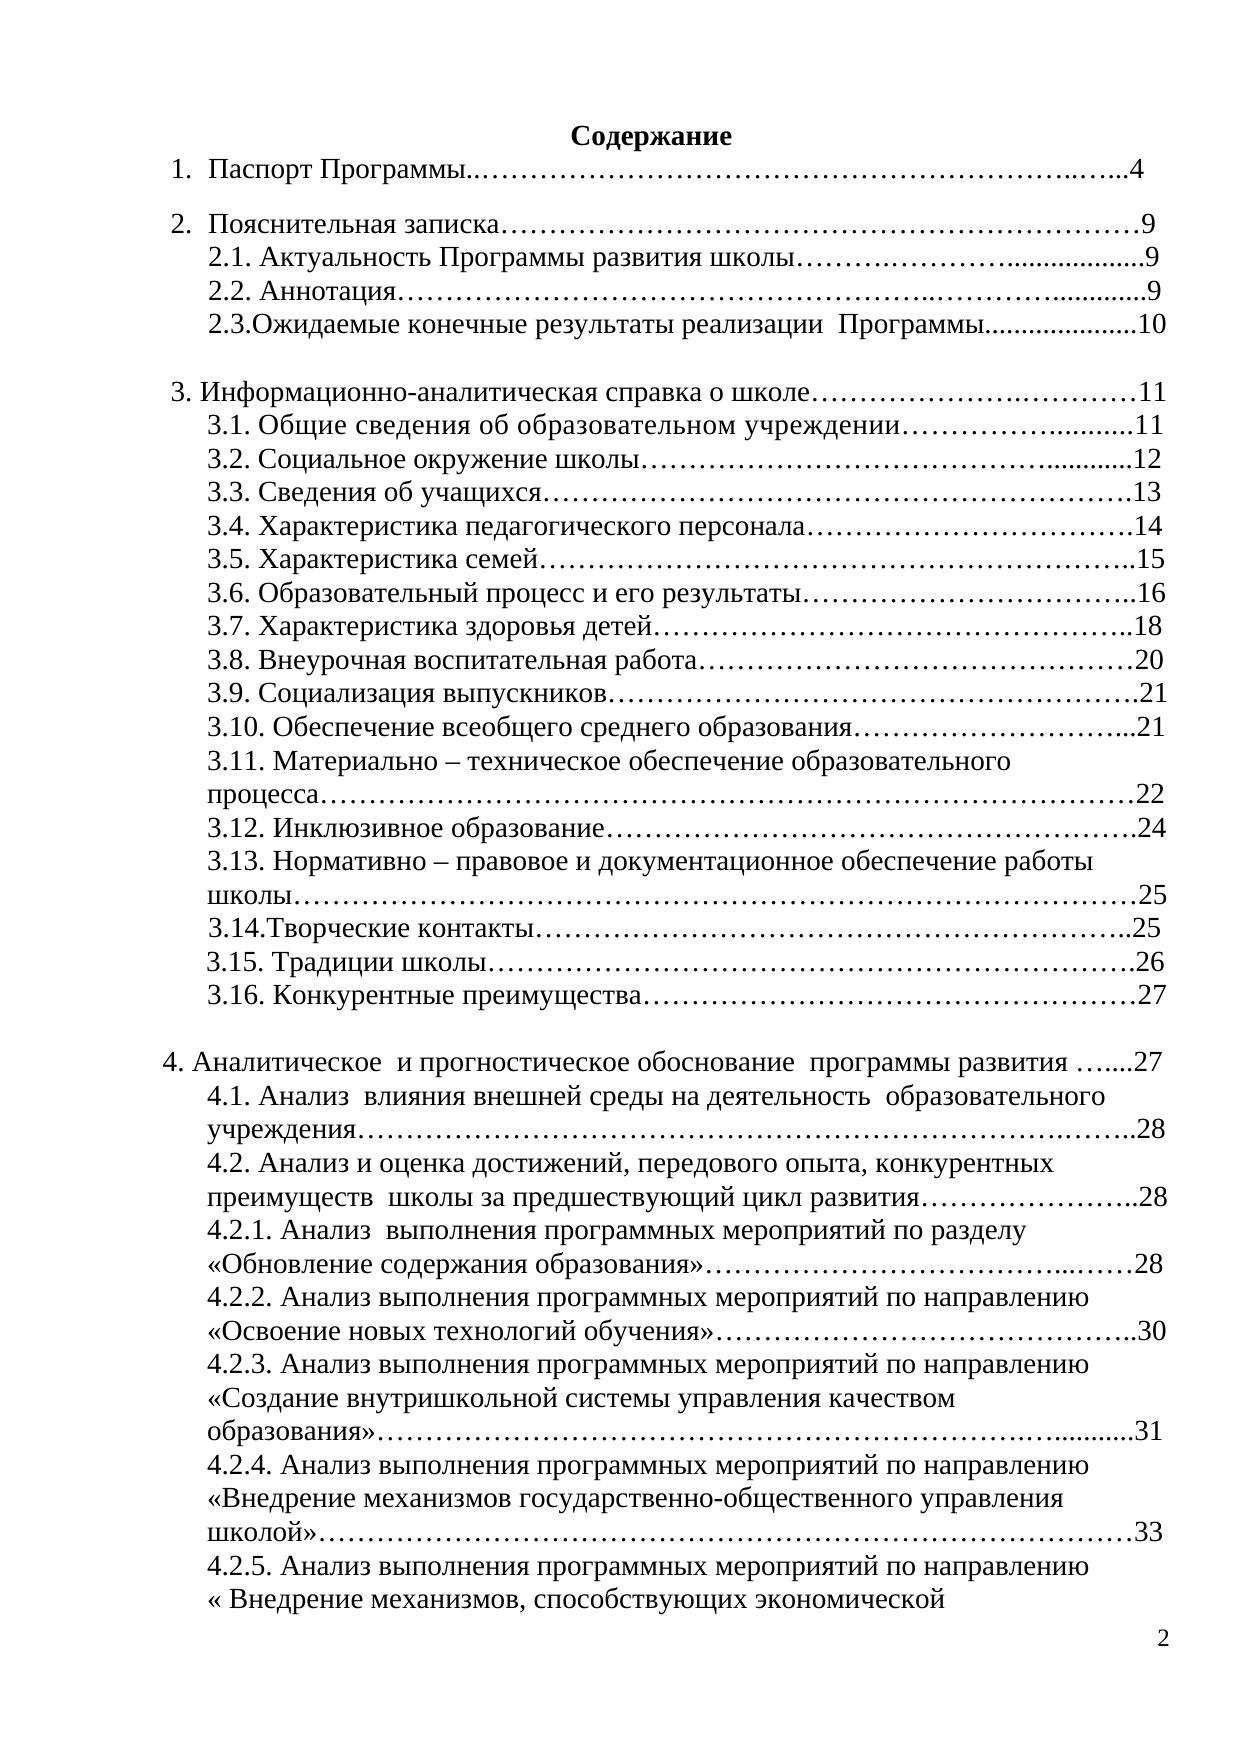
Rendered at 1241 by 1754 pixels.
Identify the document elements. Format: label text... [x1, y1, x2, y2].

text 3.12. Инклюзивное образование……………………………………………….24 [207, 810, 1169, 843]
text 4.2.5. Анализ выполнения программных мероприятий по направлению [133, 1548, 1169, 1581]
text Содержание [133, 118, 1169, 152]
text 4.1. Анализ влияния внешней среды на деятельность образовательного учреждения……………………………………………………………….……..28 [207, 1078, 1169, 1145]
text 3.15. Традиции школы………………………………………………………….26 [133, 944, 1169, 977]
list Паспорт Программы..……………………………………………………..…...4 [170, 152, 1169, 185]
text 4.2.4. Анализ выполнения программных мероприятий по направлению «Внедрение механизмов государственно-общественного управления школой»…………………………………………………………………………33 [207, 1447, 1169, 1548]
text 3.14.Творческие контакты……………………………………………………..25 [208, 910, 1169, 944]
text « Внедрение механизмов, способствующих экономической [133, 1581, 1169, 1615]
text 3.13. Нормативно – правовое и документационное обеспечение работы школы……………………………………………………………………………25 [207, 843, 1169, 910]
list Пояснительная записка…………………………………………………………9 [170, 206, 1169, 239]
text 3.10. Обеспечение всеобщего среднего образования………………………...21 [207, 709, 1169, 743]
text 3.8. Внеурочная воспитательная работа………………………………………20 [207, 642, 1169, 676]
text 3.4. Характеристика педагогического персонала…………………………….14 [207, 508, 1169, 541]
text 3.7. Характеристика здоровья детей…………………………………………..18 [207, 608, 1169, 642]
text 4.2.2. Анализ выполнения программных мероприятий по направлению «Освоение новых технологий обучения»……………………………………..30 [207, 1279, 1169, 1346]
text 4.2. Анализ и оценка достижений, передового опыта, конкурентных преимуществ школы за предшествующий цикл развития…………………..28 [207, 1145, 1169, 1212]
text 3.2. Социальное окружение школы……………………………………............12 [207, 441, 1169, 474]
text 2.2. Аннотация………………………………………………..………….............9 [208, 273, 1169, 307]
text 3.3. Сведения об учащихся…………………………………………………….13 [207, 474, 1169, 508]
text 3.6. Образовательный процесс и его результаты……………………………..16 [207, 575, 1169, 608]
text 4. Аналитическое и прогностическое обоснование программы развития …....27 [162, 1011, 1169, 1078]
text 3.5. Характеристика семей……………………………………………………..15 [207, 541, 1169, 575]
text 2.1. Актуальность Программы развития школы……….…………...................9 [208, 239, 1169, 273]
text 3. Информационно-аналитическая справка о школе………………….…………11 [170, 340, 1169, 407]
text 3.9. Социализация выпускников……………………………………………….21 [207, 676, 1169, 709]
text 4.2.3. Анализ выполнения программных мероприятий по направлению «Создание внутришкольной системы управления качеством образования»………………………………………………………….…...........31 [207, 1346, 1169, 1447]
text 3.16. Конкурентные преимущества……………………………………………27 [207, 977, 1169, 1011]
text 3.1. Общие сведения об образовательном учреждении……………...........11 [207, 407, 1169, 441]
text 3.11. Материально – техническое обеспечение образовательного процесса…………………………………………………………………………22 [207, 743, 1169, 810]
text 4.2.1. Анализ выполнения программных мероприятий по разделу [207, 1212, 1169, 1246]
text «Обновление содержания образования»………………………………...……28 [207, 1246, 1169, 1279]
text 2.3.Ожидаемые конечные результаты реализации Программы.....................10 [208, 307, 1170, 340]
